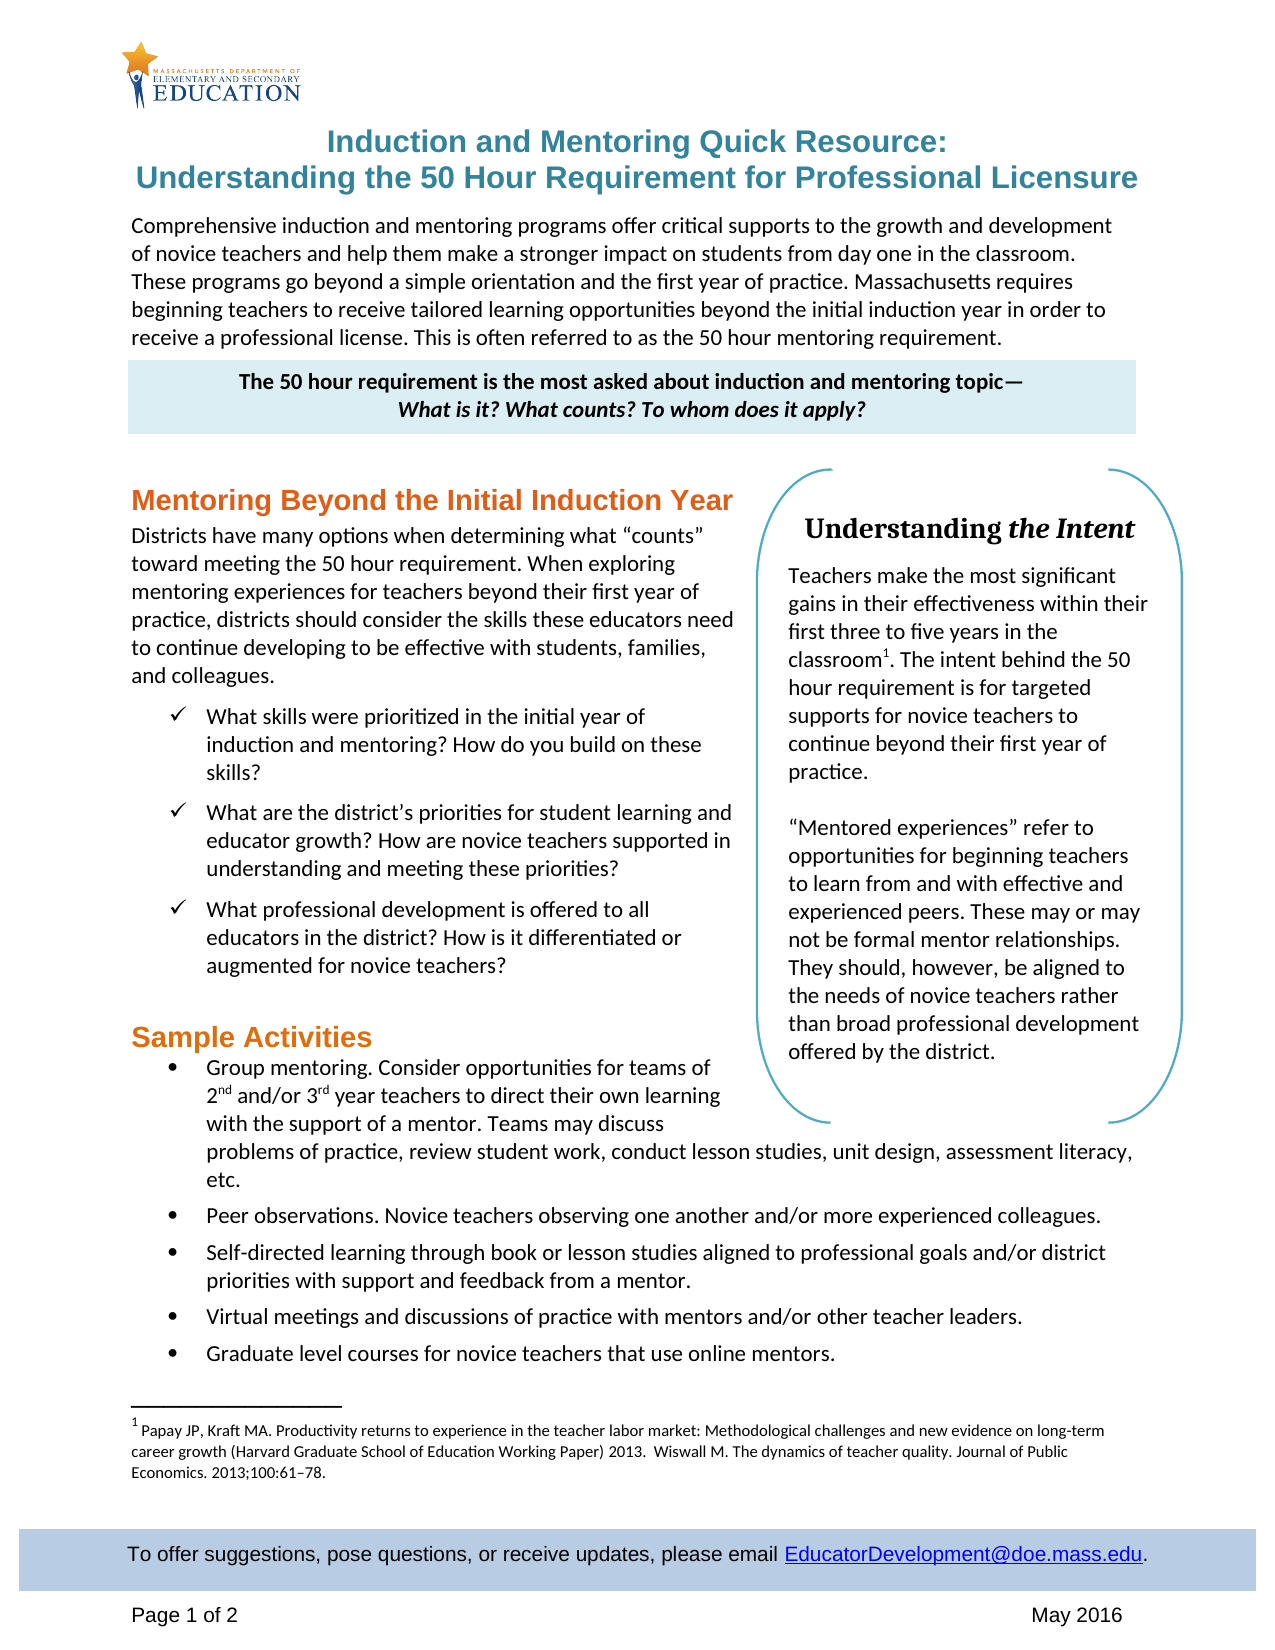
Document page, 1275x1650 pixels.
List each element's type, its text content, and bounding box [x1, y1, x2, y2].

list What skills were prioritized in the initial year of induction and mentoring? How do you build on these skills? [169, 702, 1144, 786]
text Comprehensive induction and mentoring programs offer critical supports to the growth and development of novice teachers and help them make a stronger impact on students from day one in the classroom. These programs go beyond a simple orientation and the first year of practice. Massachusetts requires beginning teachers to receive tailored learning opportunities beyond the initial induction year in order to receive a professional license. This is often referred to as the 50 hour mentoring requirement. [131, 211, 1134, 351]
list What professional development is offered to all educators in the district? How is it differentiated or augmented for novice teachers? [169, 895, 1144, 979]
list Peer observations. Novice teachers observing one another and/or more experienced colleagues. [169, 1202, 1144, 1230]
list Graduate level courses for novice teachers that use online mentors. [169, 1339, 1144, 1367]
subtitle Mentoring Beyond the Initial Induction Year [131, 483, 1144, 516]
list Self-directed learning through book or lesson studies aligned to professional goals and/or district priorities with support and feedback from a mentor. [169, 1238, 1144, 1294]
list Group mentoring. Consider opportunities for teams of 2nd and/or 3rd year teachers to direct their own learning with the support of a mentor. Teams may discuss problems of practice, review student work, conduct lesson studies, unit design, assessment literacy, etc. [169, 1053, 1144, 1193]
picture [120, 36, 303, 122]
subtitle _____________ [131, 1375, 1144, 1409]
list Virtual meetings and discussions of practice with mentors and/or other teacher leaders. [169, 1302, 1144, 1330]
list What are the district’s priorities for student learning and educator growth? How are novice teachers supported in understanding and meeting these priorities? [169, 798, 1144, 883]
text Sample Activities [131, 1020, 1144, 1053]
text Districts have many options when determining what “counts” toward meeting the 50 hour requirement. When exploring mentoring experiences for teachers beyond their first year of practice, districts should consider the skills these educators need to continue developing to be effective with students, families, and colleagues. [131, 521, 1144, 689]
text 1 Papay JP, Kraft MA. Productivity returns to experience in the teacher labor market: Methodological challenges and new evidence on long-term career growth (Harvard Graduate School of Education Working Paper) 2013. Wiswall M. The dynamics of teacher quality. Journal of Public Economics. 2013;100:61–78. [131, 1414, 1144, 1482]
